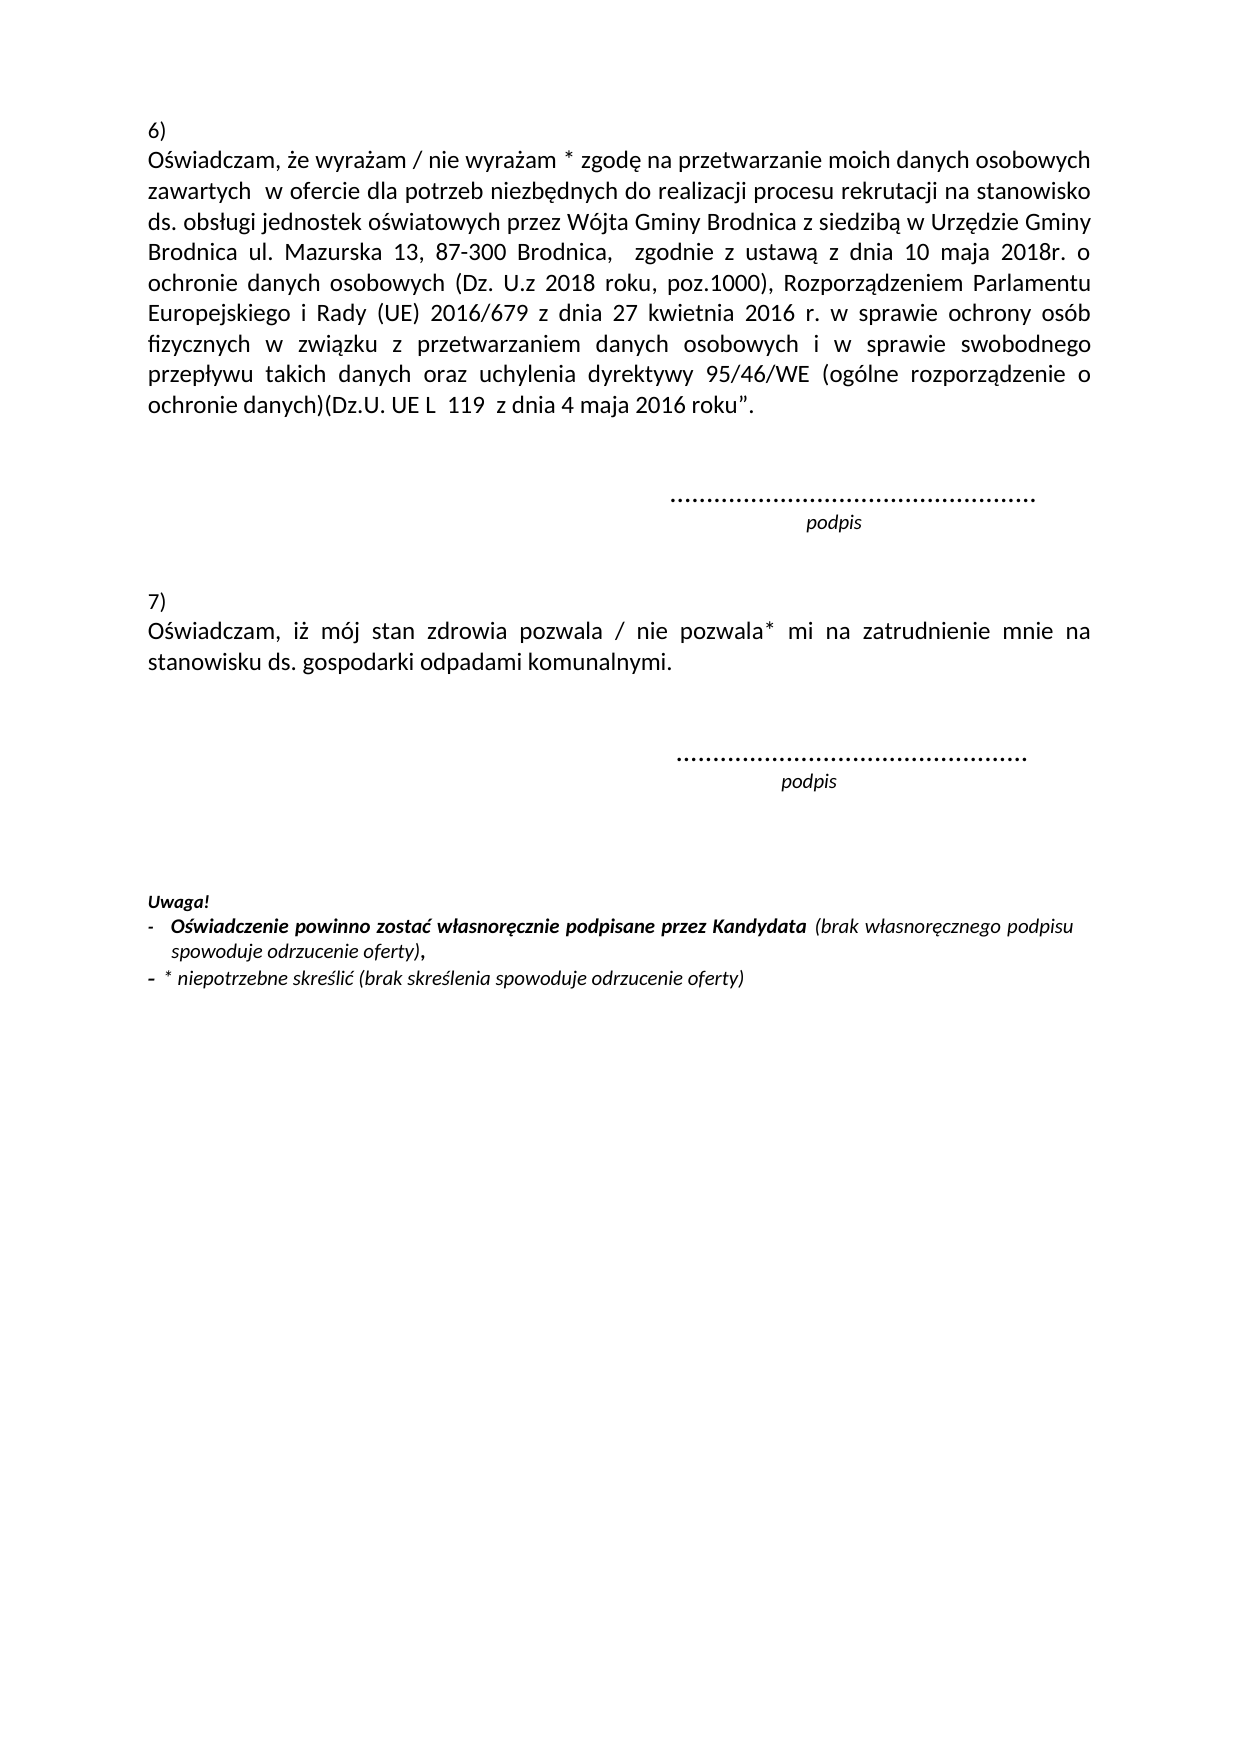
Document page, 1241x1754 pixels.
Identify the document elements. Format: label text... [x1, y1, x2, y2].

text Uwaga! [148, 890, 1093, 913]
text 6) [148, 117, 1093, 145]
text - Oświadczenie powinno zostać własnoręcznie podpisane przez Kandydata (brak własnoręcznego podpisu spowoduje odrzucenie oferty), [148, 913, 1093, 964]
text podpis [148, 509, 1093, 535]
text Oświadczam, że wyrażam / nie wyrażam * zgodę na przetwarzanie moich danych osobowych zawartych w ofercie dla potrzeb niezbędnych do realizacji procesu rekrutacji na stanowisko ds. obsługi jednostek oświatowych przez Wójta Gminy Brodnica z siedzibą w Urzędzie Gminy Brodnica ul. Mazurska 13, 87-300 Brodnica, zgodnie z ustawą z dnia 10 maja 2018r. o ochronie danych osobowych (Dz. U.z 2018 roku, poz.1000), Rozporządzeniem Parlamentu Europejskiego i Rady (UE) 2016/679 z dnia 27 kwietnia 2016 r. w sprawie ochrony osób fizycznych w związku z przetwarzaniem danych osobowych i w sprawie swobodnego przepływu takich danych oraz uchylenia dyrektywy 95/46/WE (ogólne rozporządzenie o ochronie danych)(Dz.U. UE L 119 z dnia 4 maja 2016 roku”. [148, 145, 1093, 419]
text podpis [148, 768, 1093, 794]
list * niepotrzebne skreślić (brak skreślenia spowoduje odrzucenie oferty) [148, 964, 1093, 991]
text ................................................ [148, 733, 1093, 768]
text .................................................. [148, 474, 1093, 509]
text 7) [148, 587, 1093, 616]
text Oświadczam, iż mój stan zdrowia pozwala / nie pozwala* mi na zatrudnienie mnie na stanowisku ds. gospodarki odpadami komunalnymi. [148, 616, 1093, 677]
